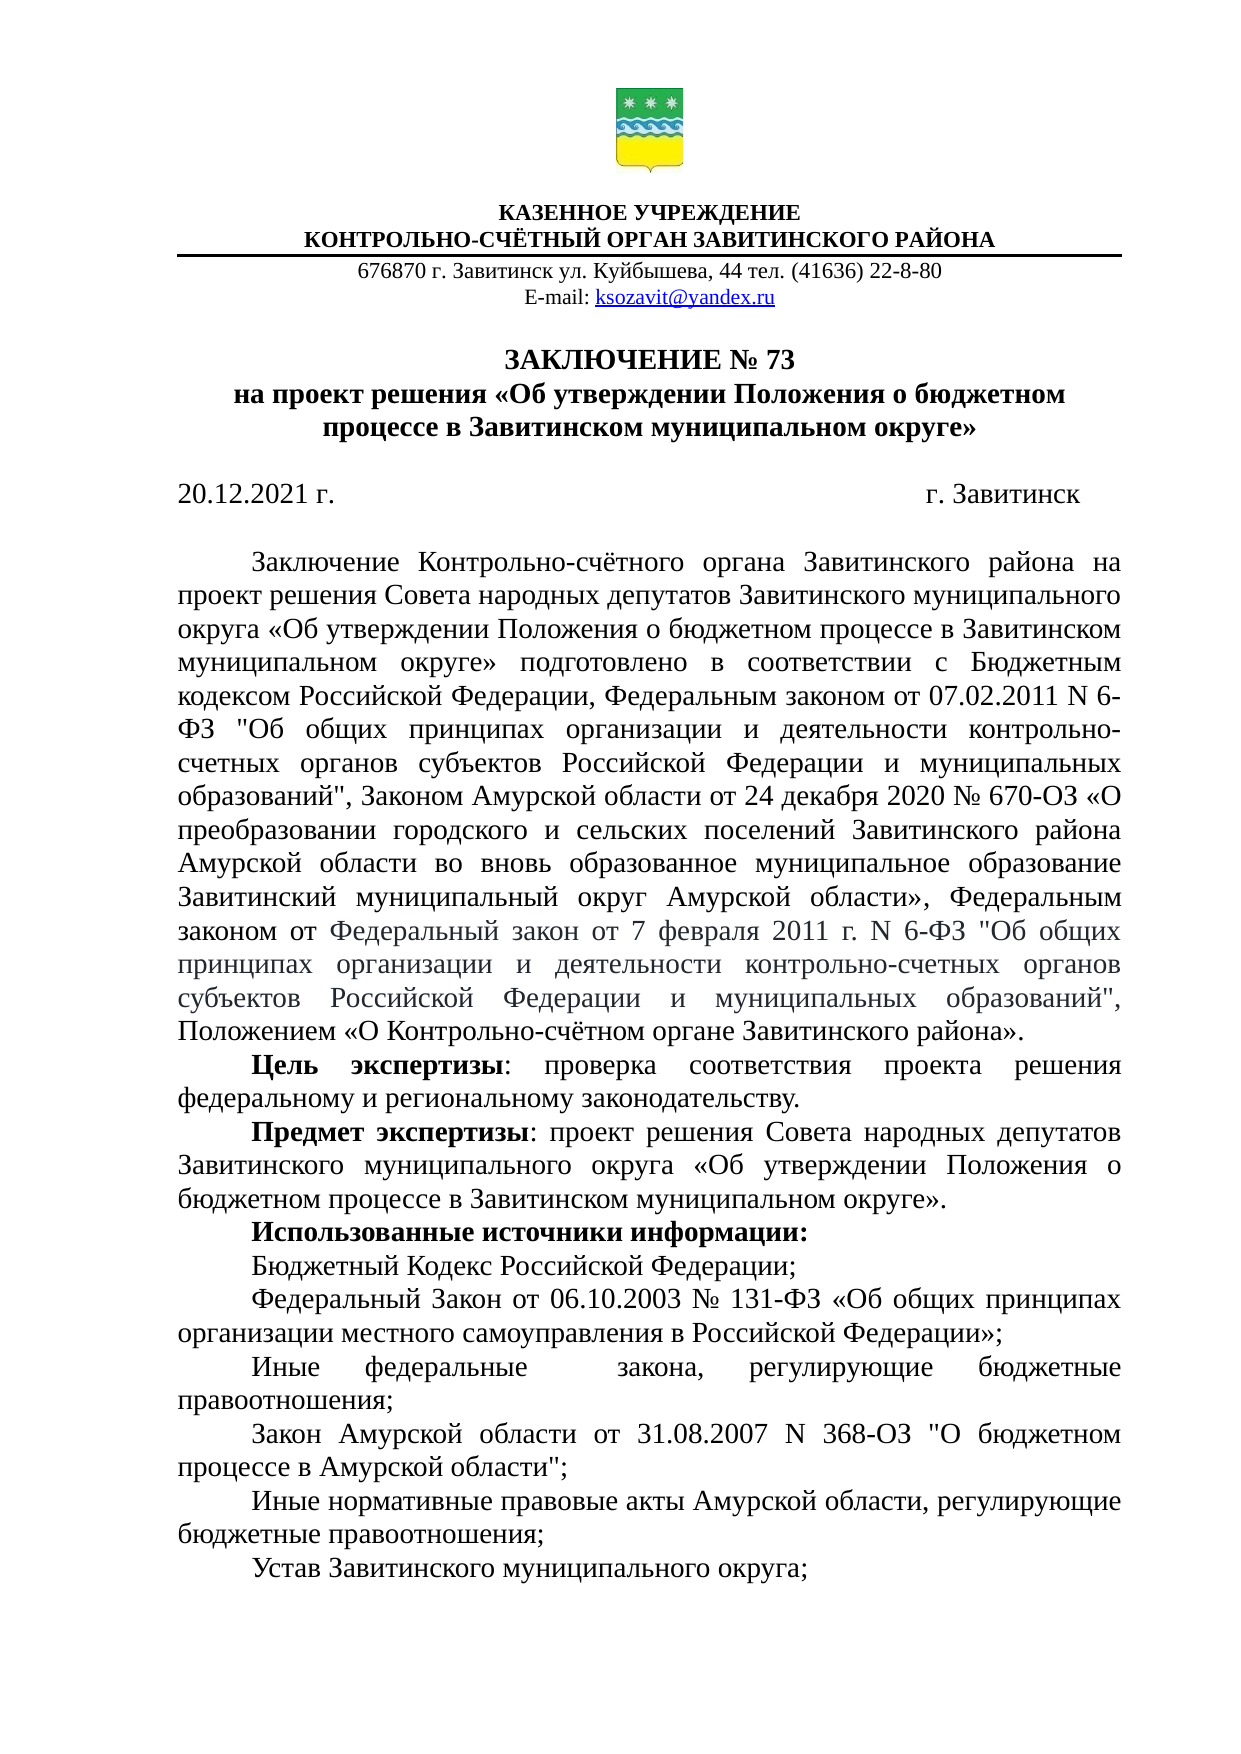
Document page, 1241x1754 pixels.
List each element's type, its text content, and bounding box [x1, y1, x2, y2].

subtitle Устав Завитинского муниципального округа; [177, 1550, 1122, 1583]
picture [616, 88, 684, 173]
subtitle Иные нормативные правовые акты Амурской области, регулирующие бюджетные правоотношения; [177, 1483, 1122, 1550]
text на проект решения «Об утверждении Положения о бюджетном процессе в Завитинском муниципальном округе» [177, 376, 1122, 443]
subtitle Закон Амурской области от 31.08.2007 N 368-ОЗ "О бюджетном процессе в Амурской области"; [177, 1416, 1122, 1483]
text 676870 г. Завитинск ул. Куйбышева, 44 тел. (41636) 22-8-80 [177, 257, 1122, 284]
subtitle Иные федеральные закона, регулирующие бюджетные правоотношения; [177, 1349, 1122, 1416]
text ЗАКЛЮЧЕНИЕ № 73 [177, 342, 1122, 376]
text КАЗЕННОЕ УЧРЕЖДЕНИЕ [177, 199, 1122, 226]
text КОНТРОЛЬНО-СЧЁТНЫЙ ОРГАН ЗАВИТИНСКОГО РАЙОНА [177, 226, 1122, 254]
text E-mail: ksozavit@yandex.ru [177, 284, 1122, 309]
text 20.12.2021 г. г. Завитинск [177, 477, 1122, 510]
subtitle Цель экспертизы: проверка соответствия проекта решения федеральному и региональному законодательству. [177, 1047, 1122, 1114]
subtitle Заключение Контрольно-счётного органа Завитинского района на проект решения Совета народных депутатов Завитинского муниципального округа «Об утверждении Положения о бюджетном процессе в Завитинском муниципальном округе» подготовлено в соответствии с Бюджетным кодексом Российской Федерации, Федеральным законом от 07.02.2011 N 6-ФЗ "Об общих принципах организации и деятельности контрольно-счетных органов субъектов Российской Федерации и муниципальных образований", Законом Амурской области от 24 декабря 2020 № 670-ОЗ «О преобразовании городского и сельских поселений Завитинского района Амурской области во вновь образованное муниципальное образование Завитинский муниципальный округ Амурской области», Федеральным законом от Федеральный закон от 7 февраля 2011 г. N 6-ФЗ "Об общих принципах организации и деятельности контрольно-счетных органов субъектов Российской Федерации и муниципальных образований", Положением «О Контрольно-счётном органе Завитинского района». [177, 544, 1122, 1047]
subtitle Федеральный Закон от 06.10.2003 № 131-ФЗ «Об общих принципах организации местного самоуправления в Российской Федерации»; [177, 1282, 1122, 1349]
subtitle Бюджетный Кодекс Российской Федерации; [177, 1248, 1122, 1282]
subtitle Использованные источники информации: [177, 1214, 1122, 1248]
subtitle Предмет экспертизы: проект решения Совета народных депутатов Завитинского муниципального округа «Об утверждении Положения о бюджетном процессе в Завитинском муниципальном округе». [177, 1114, 1122, 1214]
